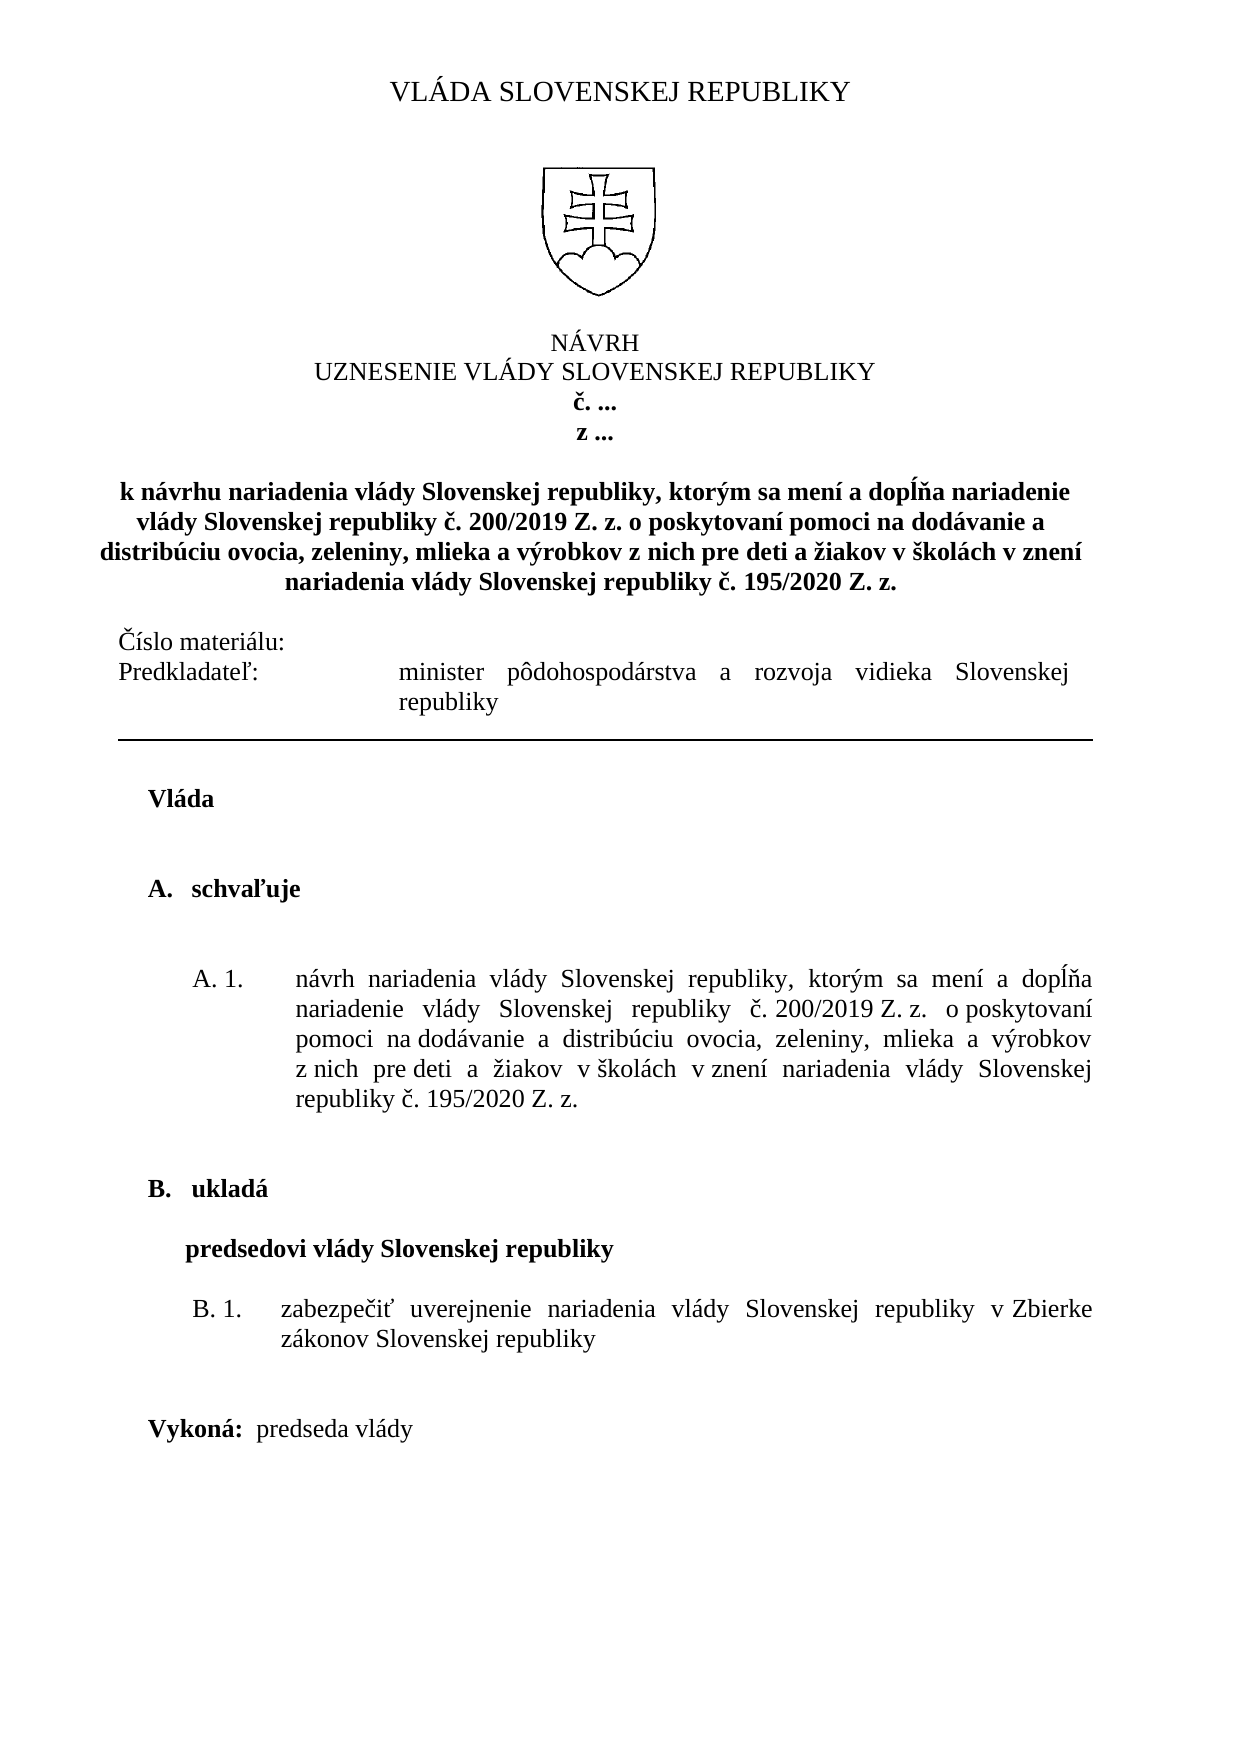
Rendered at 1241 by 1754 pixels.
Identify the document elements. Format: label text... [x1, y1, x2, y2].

text UZNESENIE VLÁDY SLOVENSKEJ REPUBLIKY [88, 356, 1093, 386]
text k návrhu nariadenia vlády Slovenskej republiky, ktorým sa mení a dopĺňa nariadenie vlády Slovenskej republiky č. 200/2019 Z. z. o poskytovaní pomoci na dodávanie a distribúciu ovocia, zeleniny, mlieka a výrobkov z nich pre deti a žiakov v školách v znení nariadenia vlády Slovenskej republiky č. 195/2020 Z. z. [88, 476, 1093, 596]
text Číslo materiálu: [118, 626, 1093, 656]
text A. 1. návrh nariadenia vlády Slovenskej republiky, ktorým sa mení a dopĺňa nariadenie vlády Slovenskej republiky č. 200/2019 Z. z. o poskytovaní pomoci na dodávanie a distribúciu ovocia, zeleniny, mlieka a výrobkov z nich pre deti a žiakov v školách v znení nariadenia vlády Slovenskej republiky č. 195/2020 Z. z. [192, 963, 1093, 1113]
list ukladá [148, 1173, 1093, 1203]
text Vláda [148, 783, 1093, 813]
text B. 1. zabezpečiť uverejnenie nariadenia vlády Slovenskej republiky v Zbierke zákonov Slovenskej republiky [192, 1293, 1093, 1353]
text Predkladateľ: minister pôdohospodárstva a rozvoja vidieka Slovenskej republiky [118, 656, 1093, 739]
text predsedovi vlády Slovenskej republiky [185, 1233, 1093, 1263]
text z ... [88, 416, 1093, 446]
text Vykoná: predseda vlády [148, 1413, 1093, 1443]
text č. ... [88, 386, 1093, 416]
text Návrh [88, 328, 1093, 356]
list schvaľuje [148, 873, 1093, 903]
